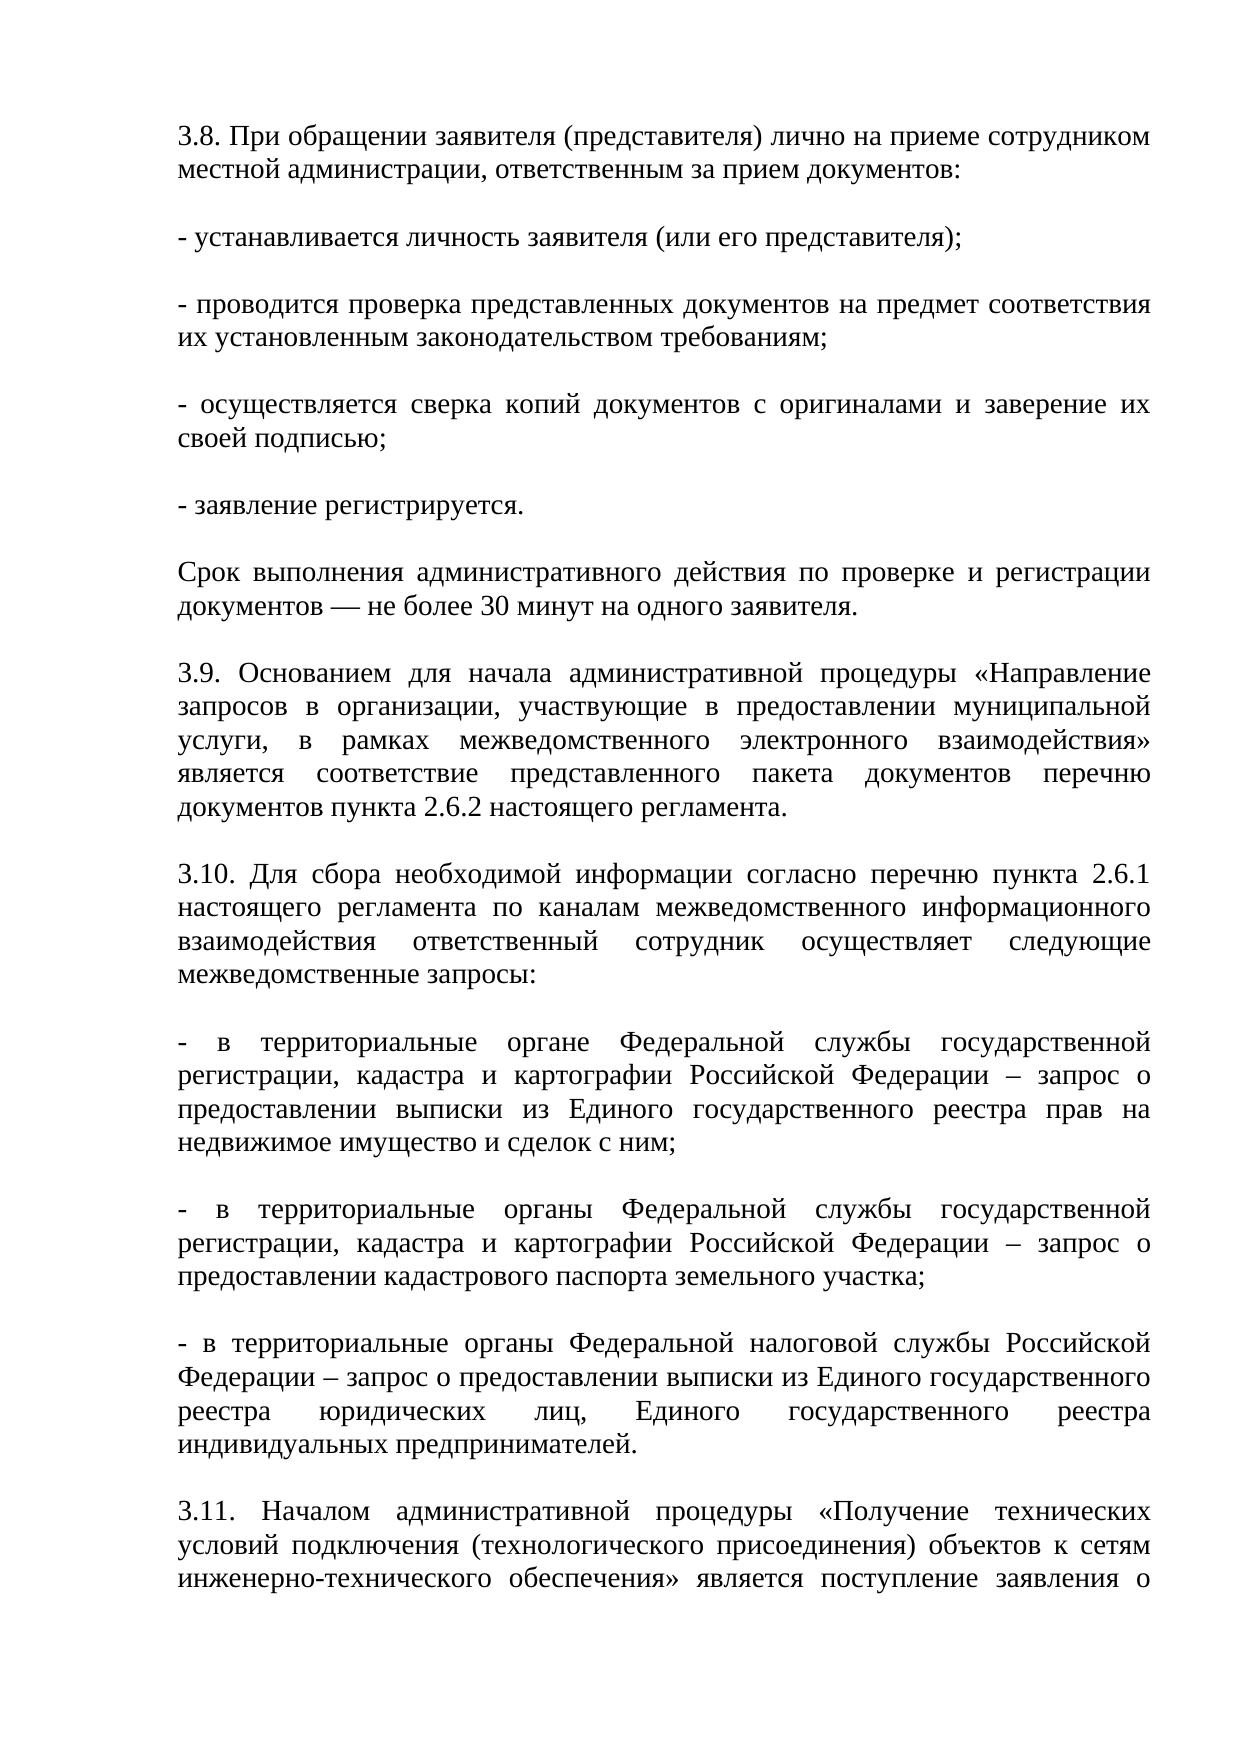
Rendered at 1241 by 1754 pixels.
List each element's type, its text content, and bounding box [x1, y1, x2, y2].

text 3.10. Для сбора необходимой информации согласно перечню пункта 2.6.1 настоящего регламента по каналам межведомственного информационного взаимодействия ответственный сотрудник осуществляет следующие межведомственные запросы: [177, 856, 1152, 990]
text - в территориальные органе Федеральной службы государственной регистрации, кадастра и картографии Российской Федерации – запрос о предоставлении выписки из Единого государственного реестра прав на недвижимое имущество и сделок с ним; [177, 1024, 1152, 1158]
text Срок выполнения административного действия по проверке и регистрации документов — не более 30 минут на одного заявителя. [177, 554, 1152, 621]
text - осуществляется сверка копий документов с оригиналами и заверение их своей подписью; [177, 386, 1152, 453]
text - устанавливается личность заявителя (или его представителя); [177, 219, 1152, 252]
text - проводится проверка представленных документов на предмет соответствия их установленным законодательством требованиям; [177, 286, 1152, 353]
text 3.9. Основанием для начала административной процедуры «Направление запросов в организации, участвующие в предоставлении муниципальной услуги, в рамках межведомственного электронного взаимодействия» является соответствие представленного пакета документов перечню документов пункта 2.6.2 настоящего регламента. [177, 655, 1152, 822]
text - заявление регистрируется. [177, 487, 1152, 521]
text - в территориальные органы Федеральной службы государственной регистрации, кадастра и картографии Российской Федерации – запрос о предоставлении кадастрового паспорта земельного участка; [177, 1191, 1152, 1292]
text 3.8. При обращении заявителя (представителя) лично на приеме сотрудником местной администрации, ответственным за прием документов: [177, 118, 1152, 185]
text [177, 1493, 1152, 1594]
text - в территориальные органы Федеральной налоговой службы Российской Федерации – запрос о предоставлении выписки из Единого государственного реестра юридических лиц, Единого государственного реестра индивидуальных предпринимателей. [177, 1326, 1152, 1460]
